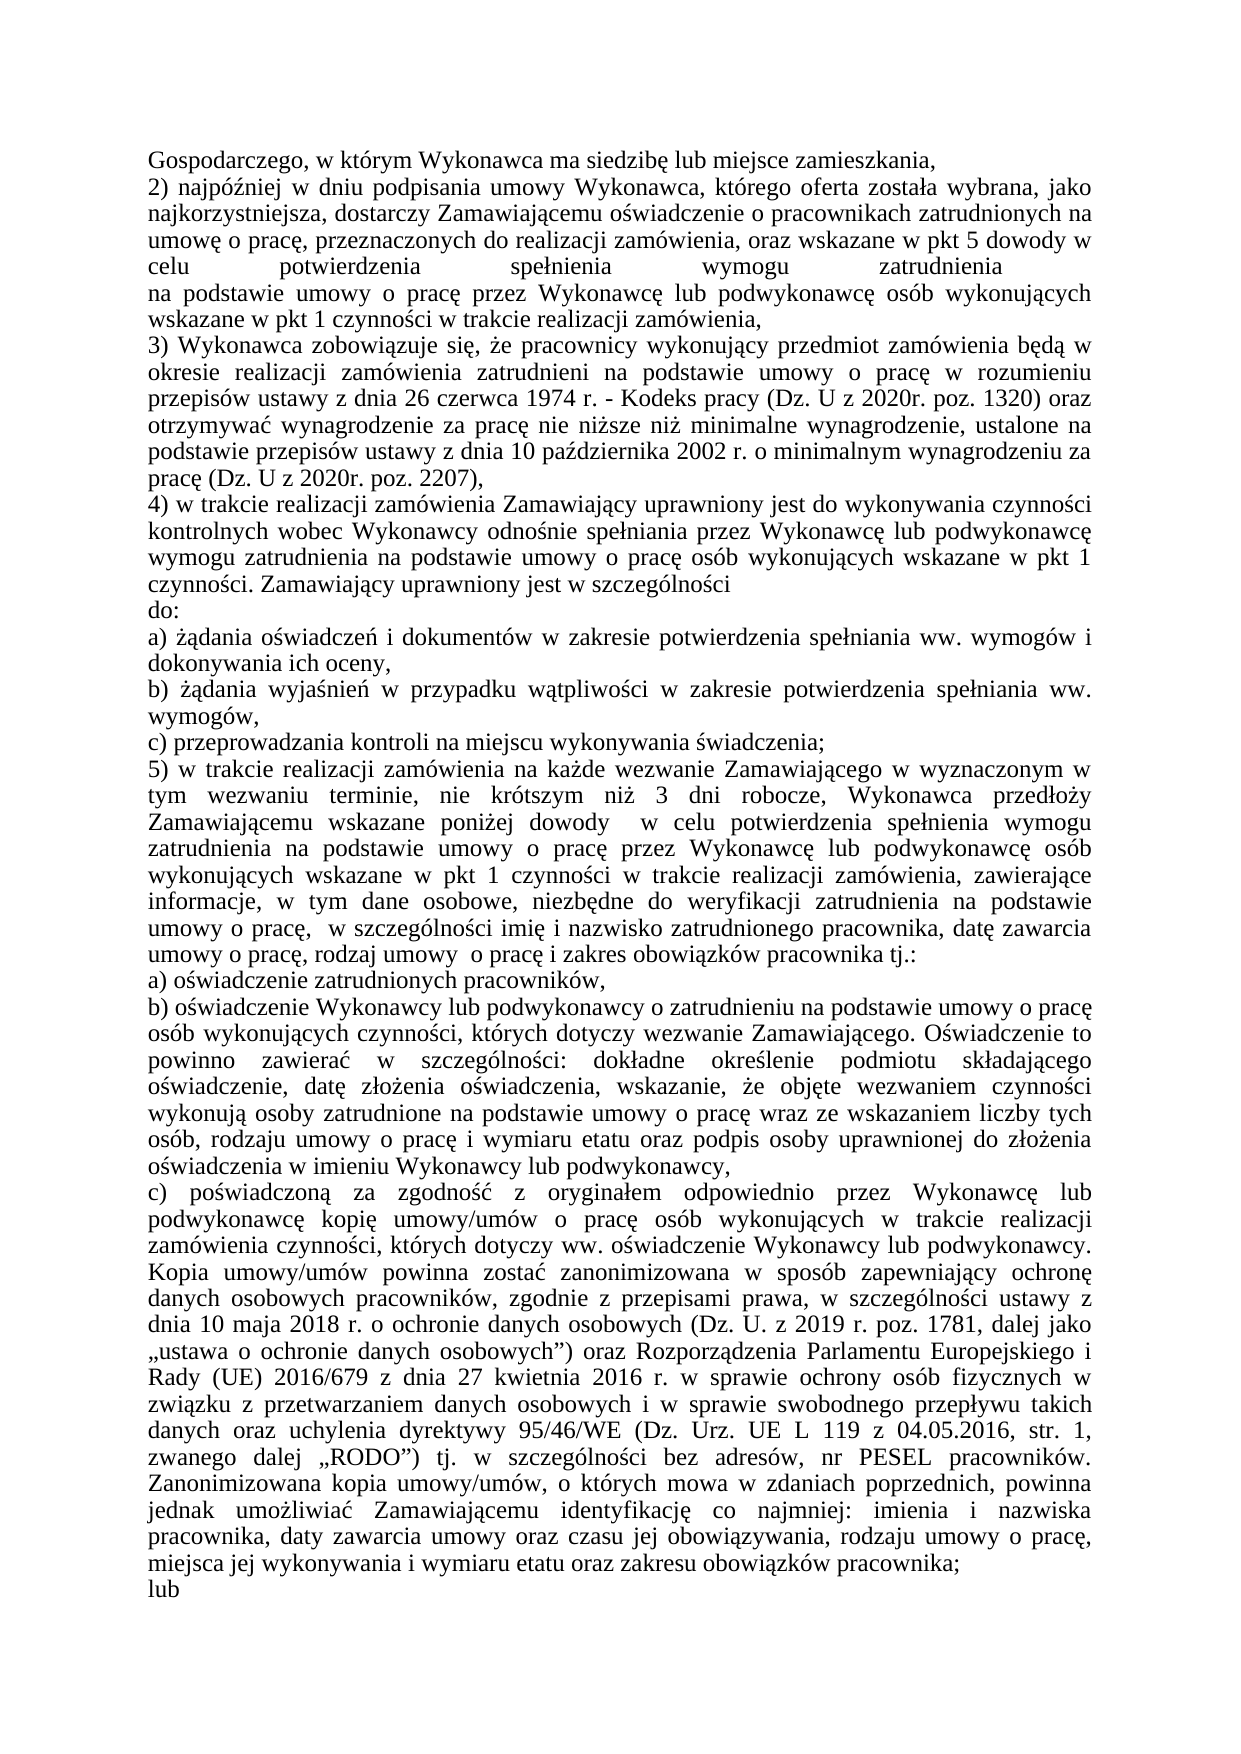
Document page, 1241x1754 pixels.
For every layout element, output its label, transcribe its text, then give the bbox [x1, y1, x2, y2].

text 3) Wykonawca zobowiązuje się, że pracownicy wykonujący przedmiot zamówienia będą w okresie realizacji zamówienia zatrudnieni na podstawie umowy o pracę w rozumieniu przepisów ustawy z dnia 26 czerwca 1974 r. - Kodeks pracy (Dz. U z 2020r. poz. 1320) oraz otrzymywać wynagrodzenie za pracę nie niższe niż minimalne wynagrodzenie, ustalone na podstawie przepisów ustawy z dnia 10 października 2002 r. o minimalnym wynagrodzeniu za pracę (Dz. U z 2020r. poz. 2207), [148, 333, 1093, 492]
text a) żądania oświadczeń i dokumentów w zakresie potwierdzenia spełniania ww. wymogów i dokonywania ich oceny, [148, 624, 1093, 677]
text c) poświadczoną za zgodność z oryginałem odpowiednio przez Wykonawcę lub podwykonawcę kopię umowy/umów o pracę osób wykonujących w trakcie realizacji zamówienia czynności, których dotyczy ww. oświadczenie Wykonawcy lub podwykonawcy. Kopia umowy/umów powinna zostać zanonimizowana w sposób zapewniający ochronę danych osobowych pracowników, zgodnie z przepisami prawa, w szczególności ustawy z dnia 10 maja 2018 r. o ochronie danych osobowych (Dz. U. z 2019 r. poz. 1781, dalej jako „ustawa o ochronie danych osobowych”) oraz Rozporządzenia Parlamentu Europejskiego i Rady (UE) 2016/679 z dnia 27 kwietnia 2016 r. w sprawie ochrony osób fizycznych w związku z przetwarzaniem danych osobowych i w sprawie swobodnego przepływu takich danych oraz uchylenia dyrektywy 95/46/WE (Dz. Urz. UE L 119 z 04.05.2016, str. 1, zwanego dalej „RODO”) tj. w szczególności bez adresów, nr PESEL pracowników. Zanonimizowana kopia umowy/umów, o których mowa w zdaniach poprzednich, powinna jednak umożliwiać Zamawiającemu identyfikację co najmniej: imienia i nazwiska pracownika, daty zawarcia umowy oraz czasu jej obowiązywania, rodzaju umowy o pracę, miejsca jej wykonywania i wymiaru etatu oraz zakresu obowiązków pracownika; [148, 1179, 1093, 1576]
text b) żądania wyjaśnień w przypadku wątpliwości w zakresie potwierdzenia spełniania ww. wymogów, [148, 677, 1093, 730]
text 5) w trakcie realizacji zamówienia na każde wezwanie Zamawiającego w wyznaczonym w tym wezwaniu terminie, nie krótszym niż 3 dni robocze, Wykonawca przedłoży Zamawiającemu wskazane poniżej dowody w celu potwierdzenia spełnienia wymogu zatrudnienia na podstawie umowy o pracę przez Wykonawcę lub podwykonawcę osób wykonujących wskazane w pkt 1 czynności w trakcie realizacji zamówienia, zawierające informacje, w tym dane osobowe, niezbędne do weryfikacji zatrudnienia na podstawie umowy o pracę, w szczególności imię i nazwisko zatrudnionego pracownika, datę zawarcia umowy o pracę, rodzaj umowy o pracę i zakres obowiązków pracownika tj.: [148, 756, 1093, 968]
text do: [148, 597, 1093, 624]
text lub [148, 1576, 1093, 1603]
text 4) w trakcie realizacji zamówienia Zamawiający uprawniony jest do wykonywania czynności kontrolnych wobec Wykonawcy odnośnie spełniania przez Wykonawcę lub podwykonawcę wymogu zatrudnienia na podstawie umowy o pracę osób wykonujących wskazane w pkt 1 czynności. Zamawiający uprawniony jest w szczególności [148, 492, 1093, 597]
text a) oświadczenie zatrudnionych pracowników, [148, 968, 1093, 994]
text 2) najpóźniej w dniu podpisania umowy Wykonawca, którego oferta została wybrana, jako najkorzystniejsza, dostarczy Zamawiającemu oświadczenie o pracownikach zatrudnionych na umowę o pracę, przeznaczonych do realizacji zamówienia, oraz wskazane w pkt 5 dowody w celu potwierdzenia spełnienia wymogu zatrudnienia na podstawie umowy o pracę przez Wykonawcę lub podwykonawcę osób wykonujących wskazane w pkt 1 czynności w trakcie realizacji zamówienia, [148, 174, 1093, 333]
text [148, 148, 1093, 174]
text b) oświadczenie Wykonawcy lub podwykonawcy o zatrudnieniu na podstawie umowy o pracę osób wykonujących czynności, których dotyczy wezwanie Zamawiającego. Oświadczenie to powinno zawierać w szczególności: dokładne określenie podmiotu składającego oświadczenie, datę złożenia oświadczenia, wskazanie, że objęte wezwaniem czynności wykonują osoby zatrudnione na podstawie umowy o pracę wraz ze wskazaniem liczby tych osób, rodzaju umowy o pracę i wymiaru etatu oraz podpis osoby uprawnionej do złożenia oświadczenia w imieniu Wykonawcy lub podwykonawcy, [148, 994, 1093, 1179]
text c) przeprowadzania kontroli na miejscu wykonywania świadczenia; [148, 730, 1093, 756]
